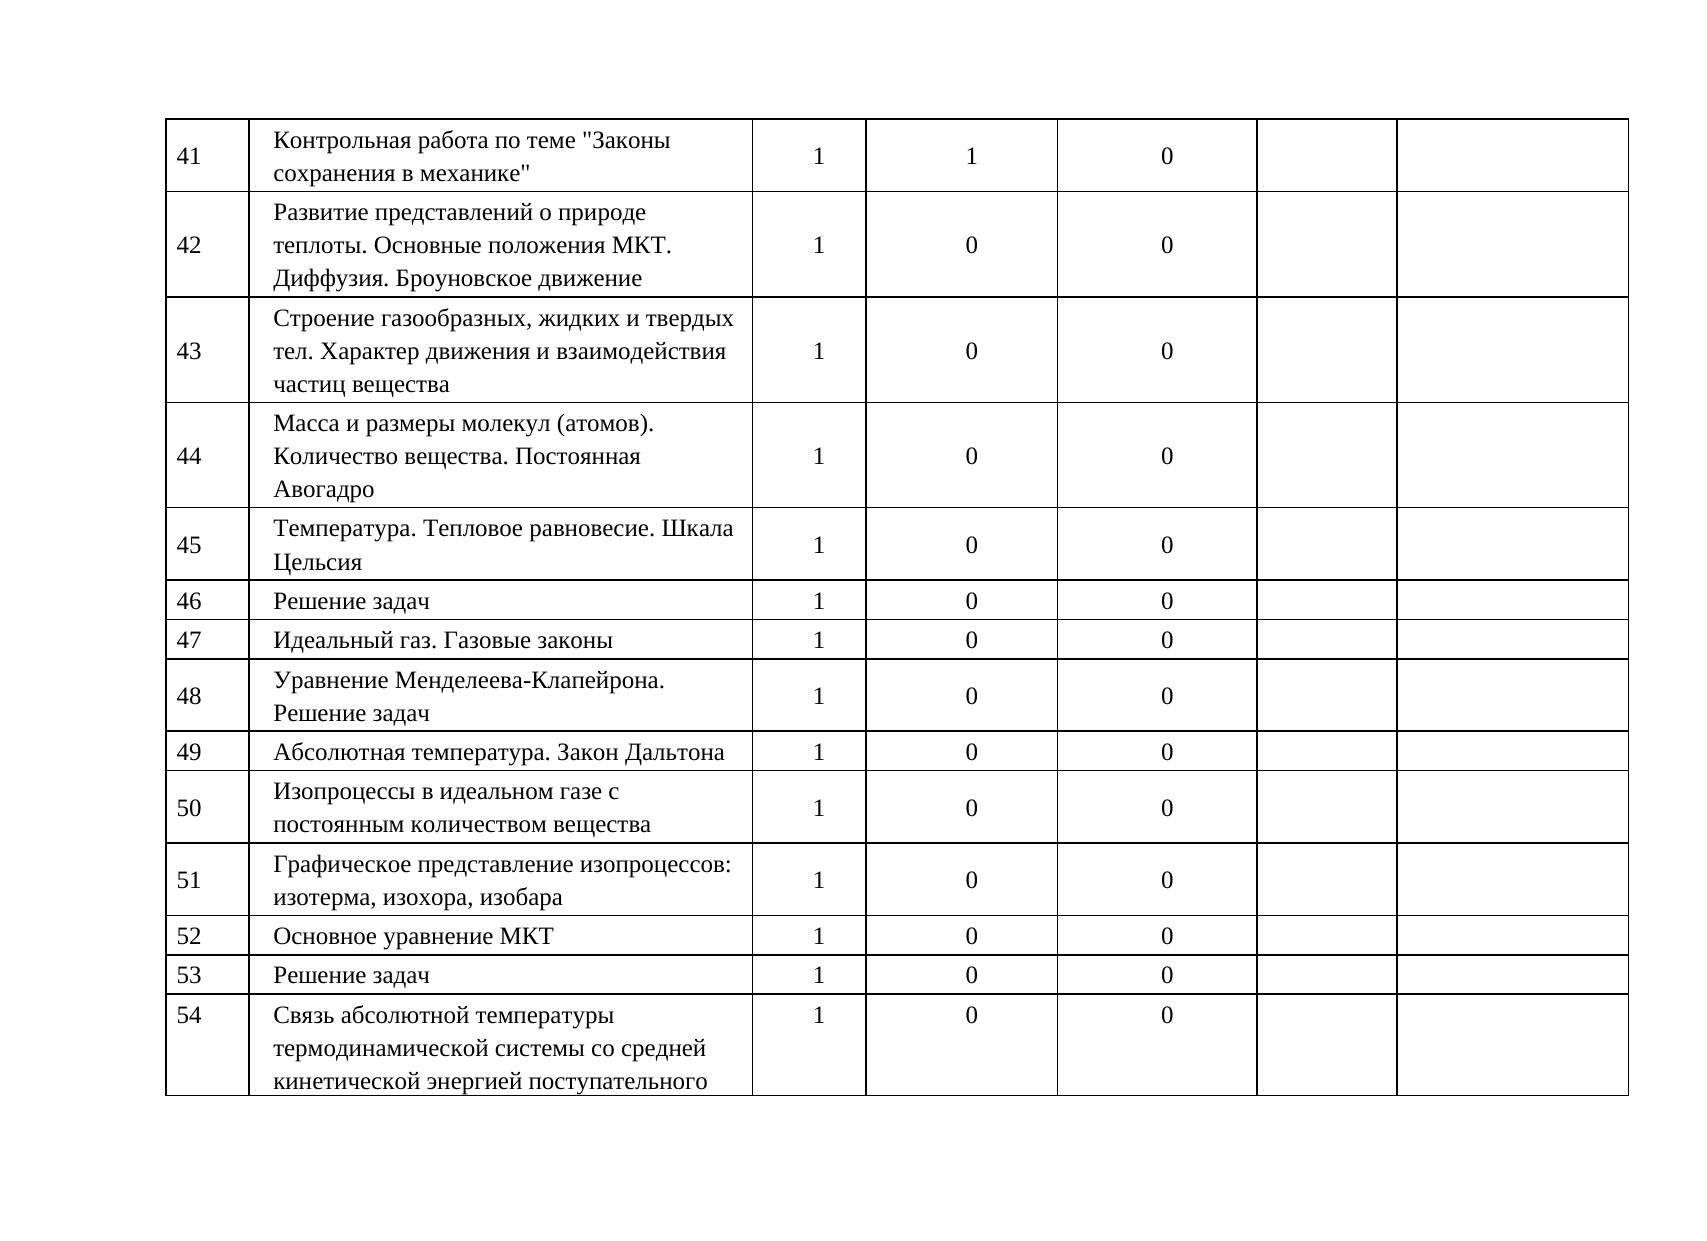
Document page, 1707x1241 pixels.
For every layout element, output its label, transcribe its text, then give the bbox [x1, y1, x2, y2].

table_cell 0 [867, 581, 1057, 618]
table_cell 43 [167, 298, 248, 401]
table_cell [1258, 581, 1396, 618]
table_cell [1398, 581, 1628, 618]
table_cell 0 [1058, 732, 1256, 770]
table_cell Контрольная работа по теме "Законы сохранения в механике" [250, 120, 752, 191]
table_cell 0 [1058, 771, 1256, 842]
table_cell 1 [753, 995, 865, 1095]
table_cell Абсолютная температура. Закон Дальтона [250, 732, 752, 770]
table_cell [1258, 995, 1396, 1095]
table_cell 1 [753, 508, 865, 579]
table_cell Строение газообразных, жидких и твердых тел. Характер движения и взаимодействия частиц вещества [250, 298, 752, 401]
table_cell [1258, 771, 1396, 842]
table_cell 42 [167, 192, 248, 296]
table_cell [1398, 995, 1628, 1095]
table_cell 0 [867, 844, 1057, 914]
table_cell [1258, 120, 1396, 191]
table_cell 1 [753, 844, 865, 914]
table_cell 1 [753, 956, 865, 993]
table_cell 0 [867, 508, 1057, 579]
table_cell 1 [753, 660, 865, 730]
table_cell 51 [167, 844, 248, 914]
table_cell 0 [1058, 298, 1256, 401]
table_cell Решение задач [250, 581, 752, 618]
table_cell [250, 995, 752, 1095]
table_cell 0 [867, 620, 1057, 658]
table_cell [1398, 298, 1628, 401]
table_cell Изопроцессы в идеальном газе с постоянным количеством вещества [250, 771, 752, 842]
table_cell 0 [867, 403, 1057, 507]
table_cell 0 [867, 298, 1057, 401]
table_cell 0 [867, 732, 1057, 770]
table_cell [1258, 620, 1396, 658]
table_cell [1398, 732, 1628, 770]
table_cell Идеальный газ. Газовые законы [250, 620, 752, 658]
table_cell 54 [167, 995, 248, 1095]
table_cell 0 [1058, 916, 1256, 954]
table_cell 46 [167, 581, 248, 618]
table_cell 0 [867, 956, 1057, 993]
table_cell 1 [753, 192, 865, 296]
table_cell 0 [1058, 192, 1256, 296]
table_cell 45 [167, 508, 248, 579]
table_cell 1 [753, 403, 865, 507]
table_cell [1258, 192, 1396, 296]
table_cell 0 [1058, 581, 1256, 618]
table_cell [1398, 192, 1628, 296]
table_cell [1258, 916, 1396, 954]
table_cell 1 [753, 620, 865, 658]
table_cell 49 [167, 732, 248, 770]
table_cell [1398, 403, 1628, 507]
table_cell Масса и размеры молекул (атомов). Количество вещества. Постоянная Авогадро [250, 403, 752, 507]
table_cell 47 [167, 620, 248, 658]
table_cell 52 [167, 916, 248, 954]
table_cell [1258, 732, 1396, 770]
table_cell [1258, 298, 1396, 401]
table_cell 1 [753, 771, 865, 842]
table_cell 0 [1058, 403, 1256, 507]
table_cell 48 [167, 660, 248, 730]
table_cell 1 [753, 120, 865, 191]
table_cell 1 [753, 581, 865, 618]
table_cell 0 [867, 660, 1057, 730]
table_cell 1 [867, 120, 1057, 191]
table_cell 0 [1058, 995, 1256, 1095]
table_cell [1258, 956, 1396, 993]
table_cell 0 [1058, 620, 1256, 658]
table_cell 50 [167, 771, 248, 842]
table_cell 1 [753, 732, 865, 770]
table_cell [1258, 660, 1396, 730]
table_cell Решение задач [250, 956, 752, 993]
table_cell Развитие представлений о природе теплоты. Основные положения МКТ. Диффузия. Броуновское движение [250, 192, 752, 296]
table_cell [1398, 120, 1628, 191]
table_cell 0 [1058, 120, 1256, 191]
table_cell [1258, 403, 1396, 507]
table_cell [1398, 771, 1628, 842]
table_cell 41 [167, 120, 248, 191]
table_cell Графическое представление изопроцессов: изотерма, изохора, изобара [250, 844, 752, 914]
table_cell [1398, 844, 1628, 914]
table_cell 0 [1058, 508, 1256, 579]
table_cell [1258, 844, 1396, 914]
table_cell [1398, 956, 1628, 993]
table_cell 1 [753, 916, 865, 954]
table_cell 53 [167, 956, 248, 993]
table_cell 0 [867, 916, 1057, 954]
table_cell [1258, 508, 1396, 579]
table_cell Уравнение Менделеева-Клапейрона. Решение задач [250, 660, 752, 730]
table_cell 0 [867, 771, 1057, 842]
table_cell 0 [1058, 844, 1256, 914]
table_cell [1398, 660, 1628, 730]
table_cell [1398, 620, 1628, 658]
table_cell 0 [867, 995, 1057, 1095]
table_cell Температура. Тепловое равновесие. Шкала Цельсия [250, 508, 752, 579]
table_cell [1398, 916, 1628, 954]
table_cell [1398, 508, 1628, 579]
table_cell 1 [753, 298, 865, 401]
table_cell Основное уравнение МКТ [250, 916, 752, 954]
table_cell 44 [167, 403, 248, 507]
table_cell 0 [867, 192, 1057, 296]
table_cell 0 [1058, 660, 1256, 730]
table_cell 0 [1058, 956, 1256, 993]
